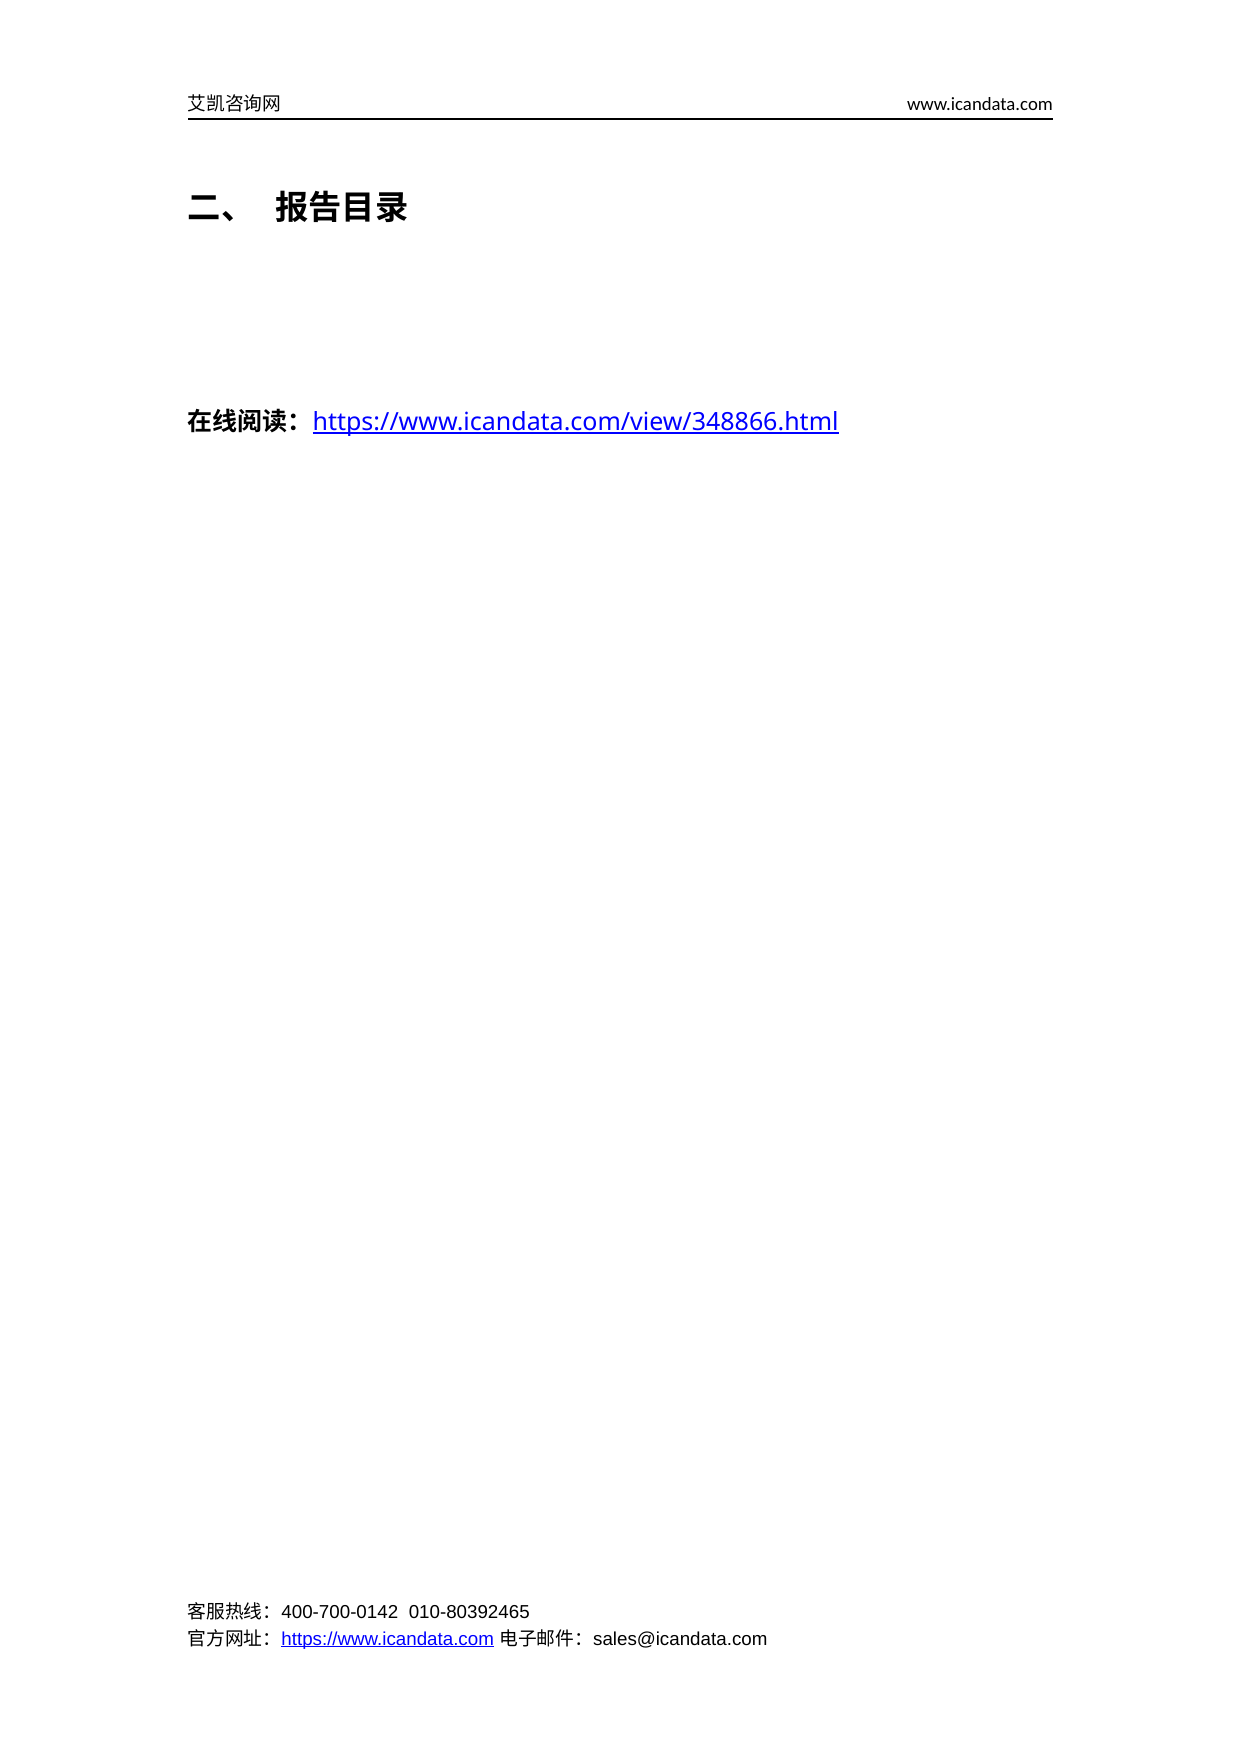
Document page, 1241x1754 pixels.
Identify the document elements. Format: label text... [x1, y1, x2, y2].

text 在线阅读：https://www.icandata.com/view/348866.html [187, 387, 1053, 452]
subtitle 报告目录 [187, 172, 1053, 237]
